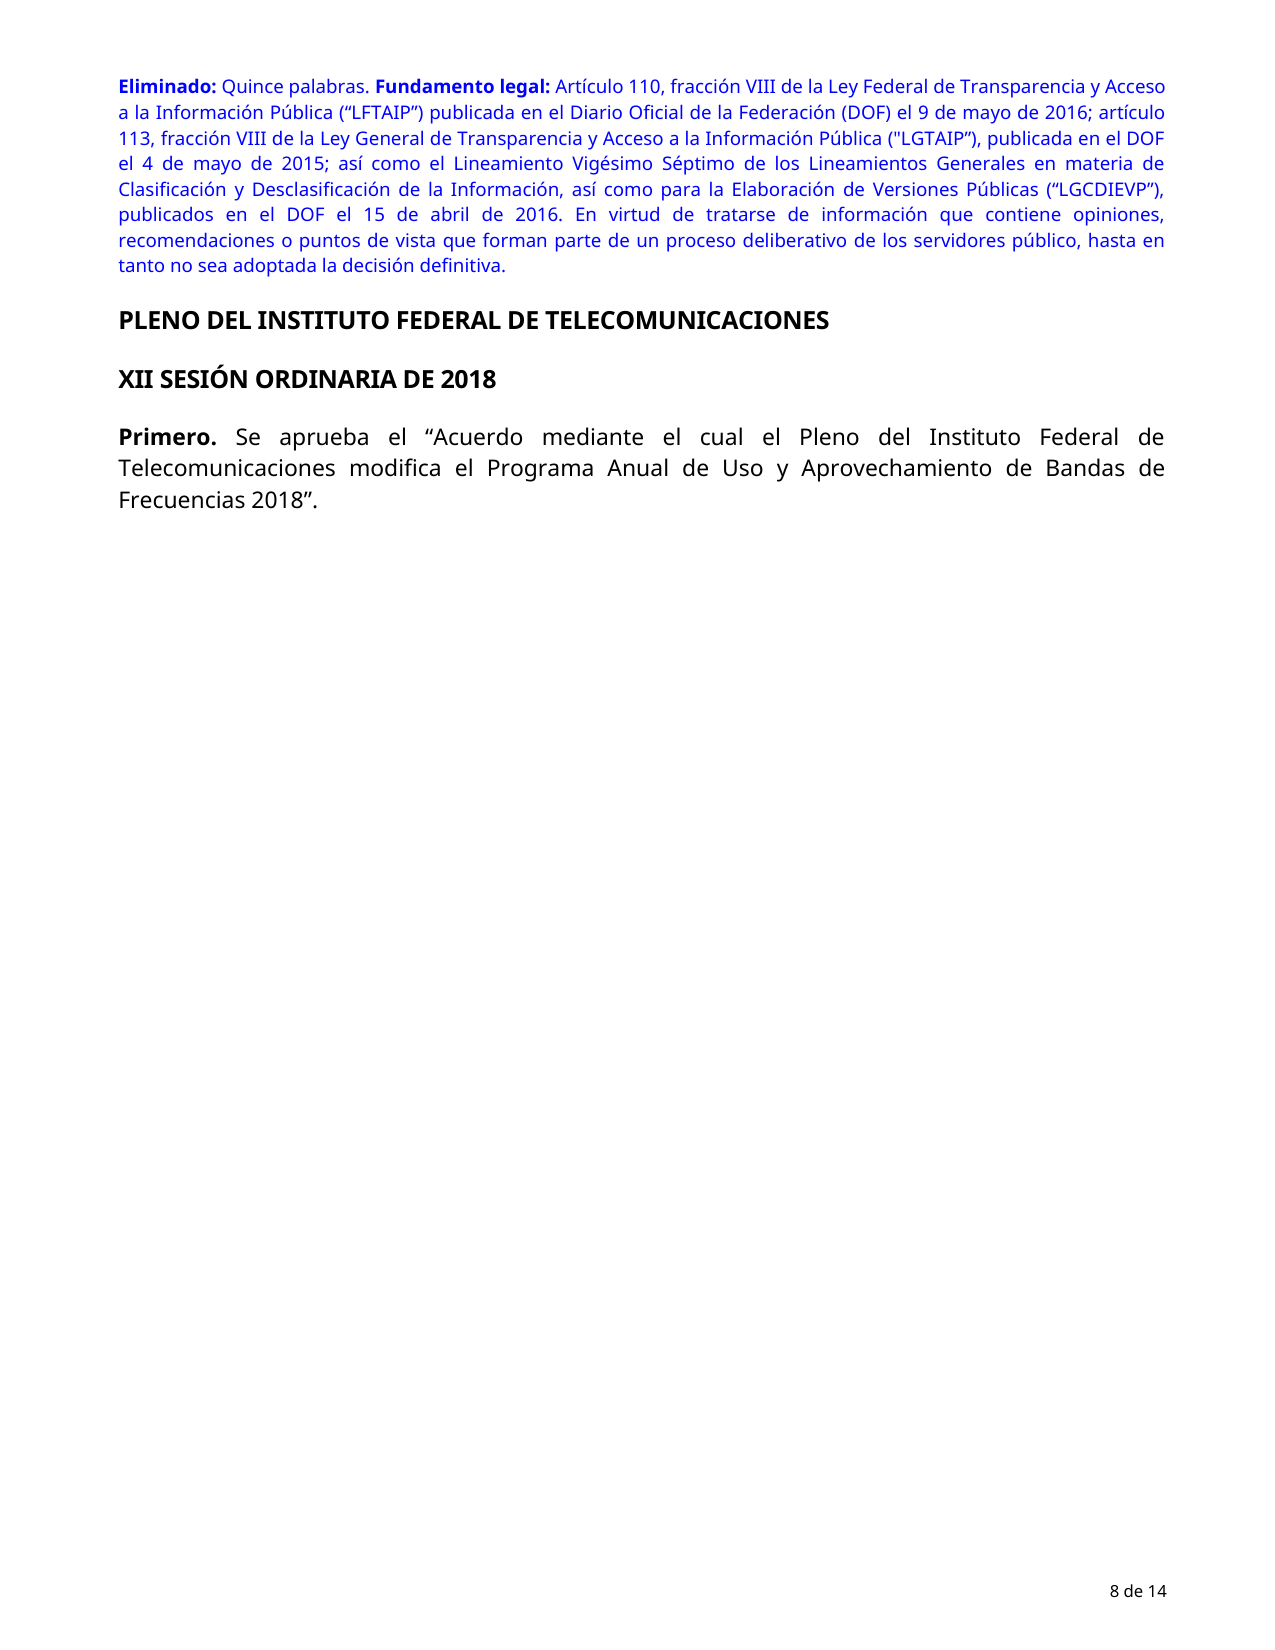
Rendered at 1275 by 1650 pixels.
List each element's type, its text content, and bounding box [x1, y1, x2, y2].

text Primero. Se aprueba el “Acuerdo mediante el cual el Pleno del Instituto Federal de Telecomunicaciones modifica el Programa Anual de Uso y Aprovechamiento de Bandas de Frecuencias 2018”. [118, 421, 1166, 515]
